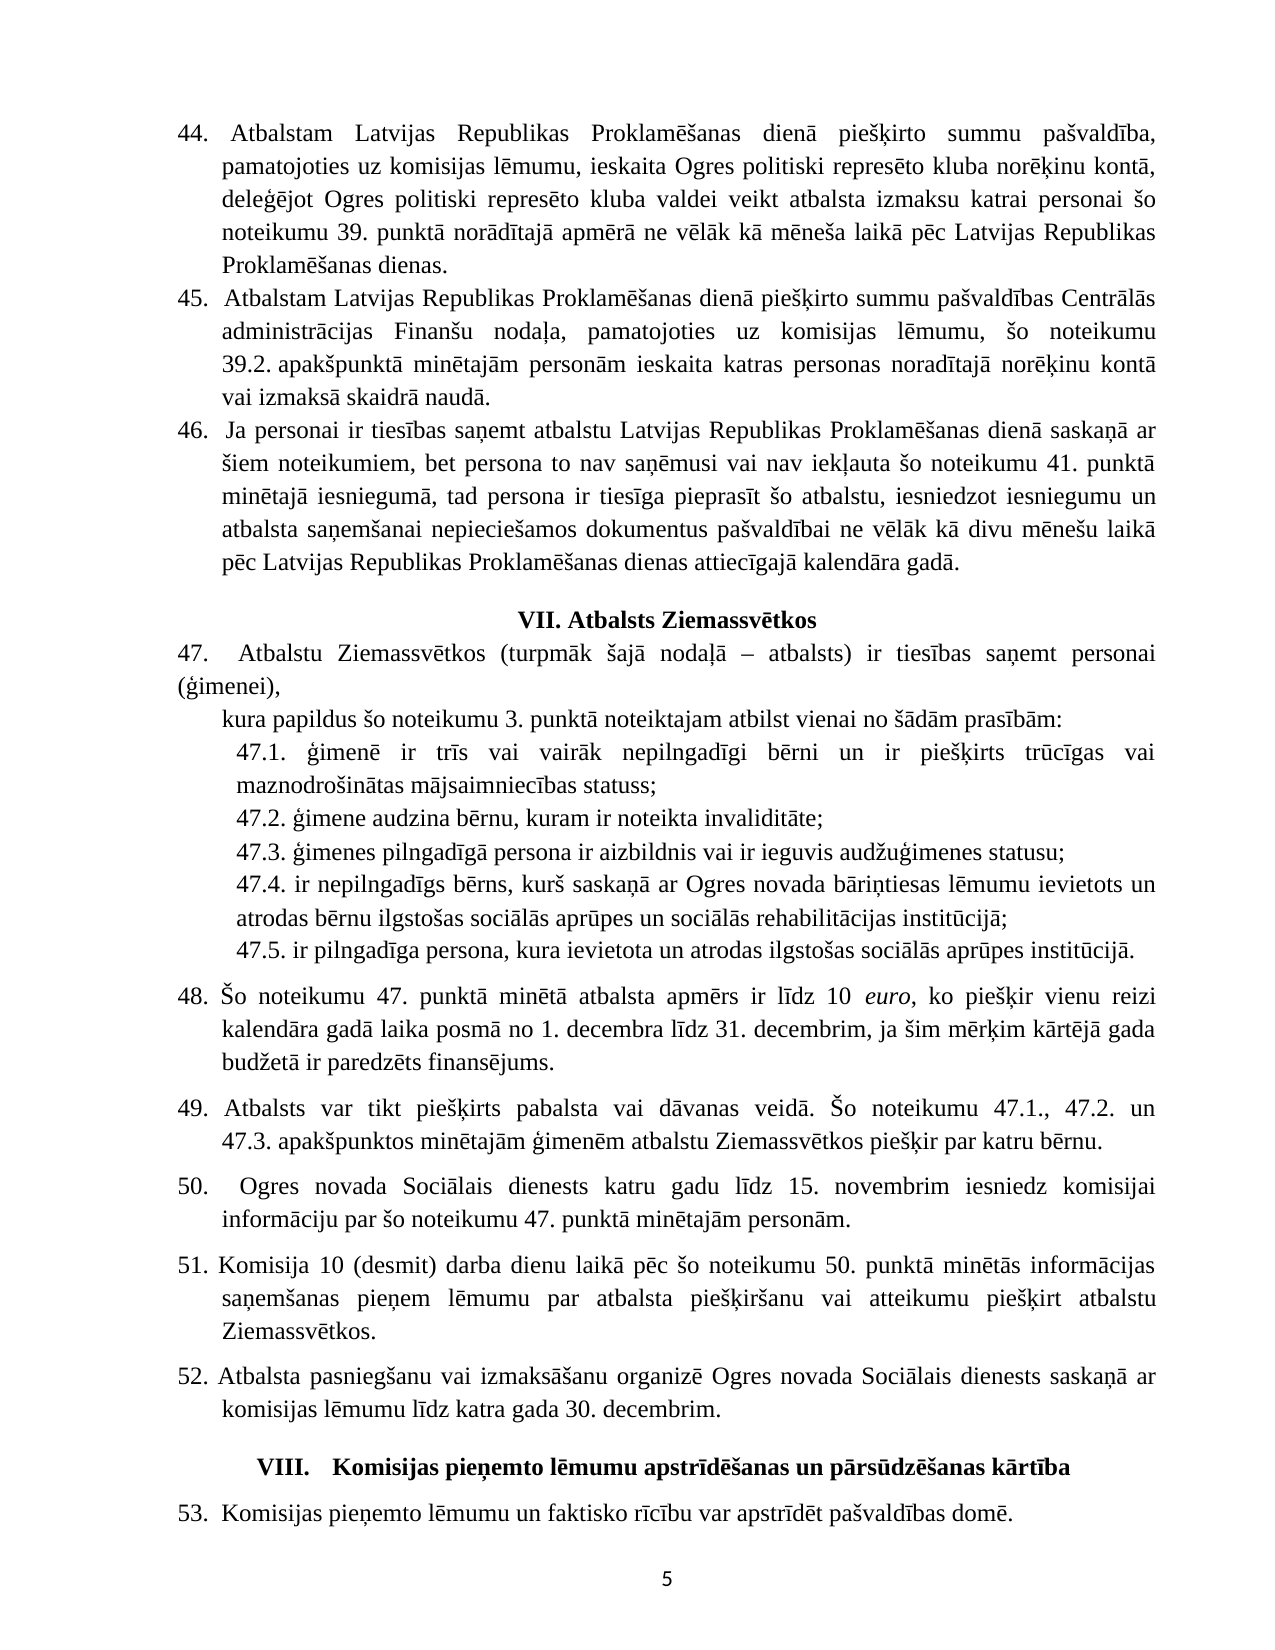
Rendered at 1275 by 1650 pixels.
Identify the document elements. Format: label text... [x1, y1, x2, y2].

text 47.1. ģimenē ir trīs vai vairāk nepilngadīgi bērni un ir piešķirts trūcīgas vai maznodrošinātas mājsaimniecības statuss; [236, 737, 1157, 799]
text 53. Komisijas pieņemto lēmumu un faktisko rīcību var apstrīdēt pašvaldības domē. [177, 1498, 1157, 1527]
text 52. Atbalsta pasniegšanu vai izmaksāšanu organizē Ogres novada Sociālais dienests saskaņā ar komisijas lēmumu līdz katra gada 30. decembrim. [177, 1361, 1157, 1423]
text VII. Atbalsts Ziemassvētkos [177, 605, 1157, 634]
text 51. Komisija 10 (desmit) darba dienu laikā pēc šo noteikumu 50. punktā minētās informācijas saņemšanas pieņem lēmumu par atbalsta piešķiršanu vai atteikumu piešķirt atbalstu Ziemassvētkos. [177, 1250, 1157, 1344]
text kura papildus šo noteikumu 3. punktā noteiktajam atbilst vienai no šādām prasībām: [222, 704, 1157, 733]
text 46. Ja personai ir tiesības saņemt atbalstu Latvijas Republikas Proklamēšanas dienā saskaņā ar šiem noteikumiem, bet persona to nav saņēmusi vai nav iekļauta šo noteikumu 41. punktā minētajā iesniegumā, tad persona ir tiesīga pieprasīt šo atbalstu, iesniedzot iesniegumu un atbalsta saņemšanai nepieciešamos dokumentus pašvaldībai ne vēlāk kā divu mēnešu laikā pēc Latvijas Republikas Proklamēšanas dienas attiecīgajā kalendāra gadā. [177, 415, 1157, 576]
text 48. Šo noteikumu 47. punktā minētā atbalsta apmērs ir līdz 10 euro, ko piešķir vienu reizi kalendāra gadā laika posmā no 1. decembra līdz 31. decembrim, ja šim mērķim kārtējā gada budžetā ir paredzēts finansējums. [177, 981, 1157, 1076]
text 47.4. ir nepilngadīgs bērns, kurš saskaņā ar Ogres novada bāriņtiesas lēmumu ievietots un atrodas bērnu ilgstošas sociālās aprūpes un sociālās rehabilitācijas institūcijā; [236, 869, 1157, 931]
text 47.3. ģimenes pilngadīgā persona ir aizbildnis vai ir ieguvis audžuģimenes statusu; [236, 837, 1157, 865]
text 50. Ogres novada Sociālais dienests katru gadu līdz 15. novembrim iesniedz komisijai informāciju par šo noteikumu 47. punktā minētajām personām. [177, 1171, 1157, 1233]
text 47.2. ģimene audzina bērnu, kuram ir noteikta invaliditāte; [236, 803, 1157, 832]
text 45. Atbalstam Latvijas Republikas Proklamēšanas dienā piešķirto summu pašvaldības Centrālās administrācijas Finanšu nodaļa, pamatojoties uz komisijas lēmumu, šo noteikumu 39.2. apakšpunktā minētajām personām ieskaita katras personas noradītajā norēķinu kontā vai izmaksā skaidrā naudā. [177, 283, 1157, 411]
text 47. Atbalstu Ziemassvētkos (turpmāk šajā nodaļā – atbalsts) ir tiesības saņemt personai (ģimenei), [177, 638, 1157, 700]
list Komisijas pieņemto lēmumu apstrīdēšanas un pārsūdzēšanas kārtība [177, 1452, 1151, 1481]
text 44. Atbalstam Latvijas Republikas Proklamēšanas dienā piešķirto summu pašvaldība, pamatojoties uz komisijas lēmumu, ieskaita Ogres politiski represēto kluba norēķinu kontā, deleģējot Ogres politiski represēto kluba valdei veikt atbalsta izmaksu katrai personai šo noteikumu 39. punktā norādītajā apmērā ne vēlāk kā mēneša laikā pēc Latvijas Republikas Proklamēšanas dienas. [177, 118, 1157, 279]
text 47.5. ir pilngadīga persona, kura ievietota un atrodas ilgstošas sociālās aprūpes institūcijā. [236, 936, 1157, 964]
text 49. Atbalsts var tikt piešķirts pabalsta vai dāvanas veidā. Šo noteikumu 47.1., 47.2. un 47.3. apakšpunktos minētajām ģimenēm atbalstu Ziemassvētkos piešķir par katru bērnu. [177, 1093, 1157, 1154]
